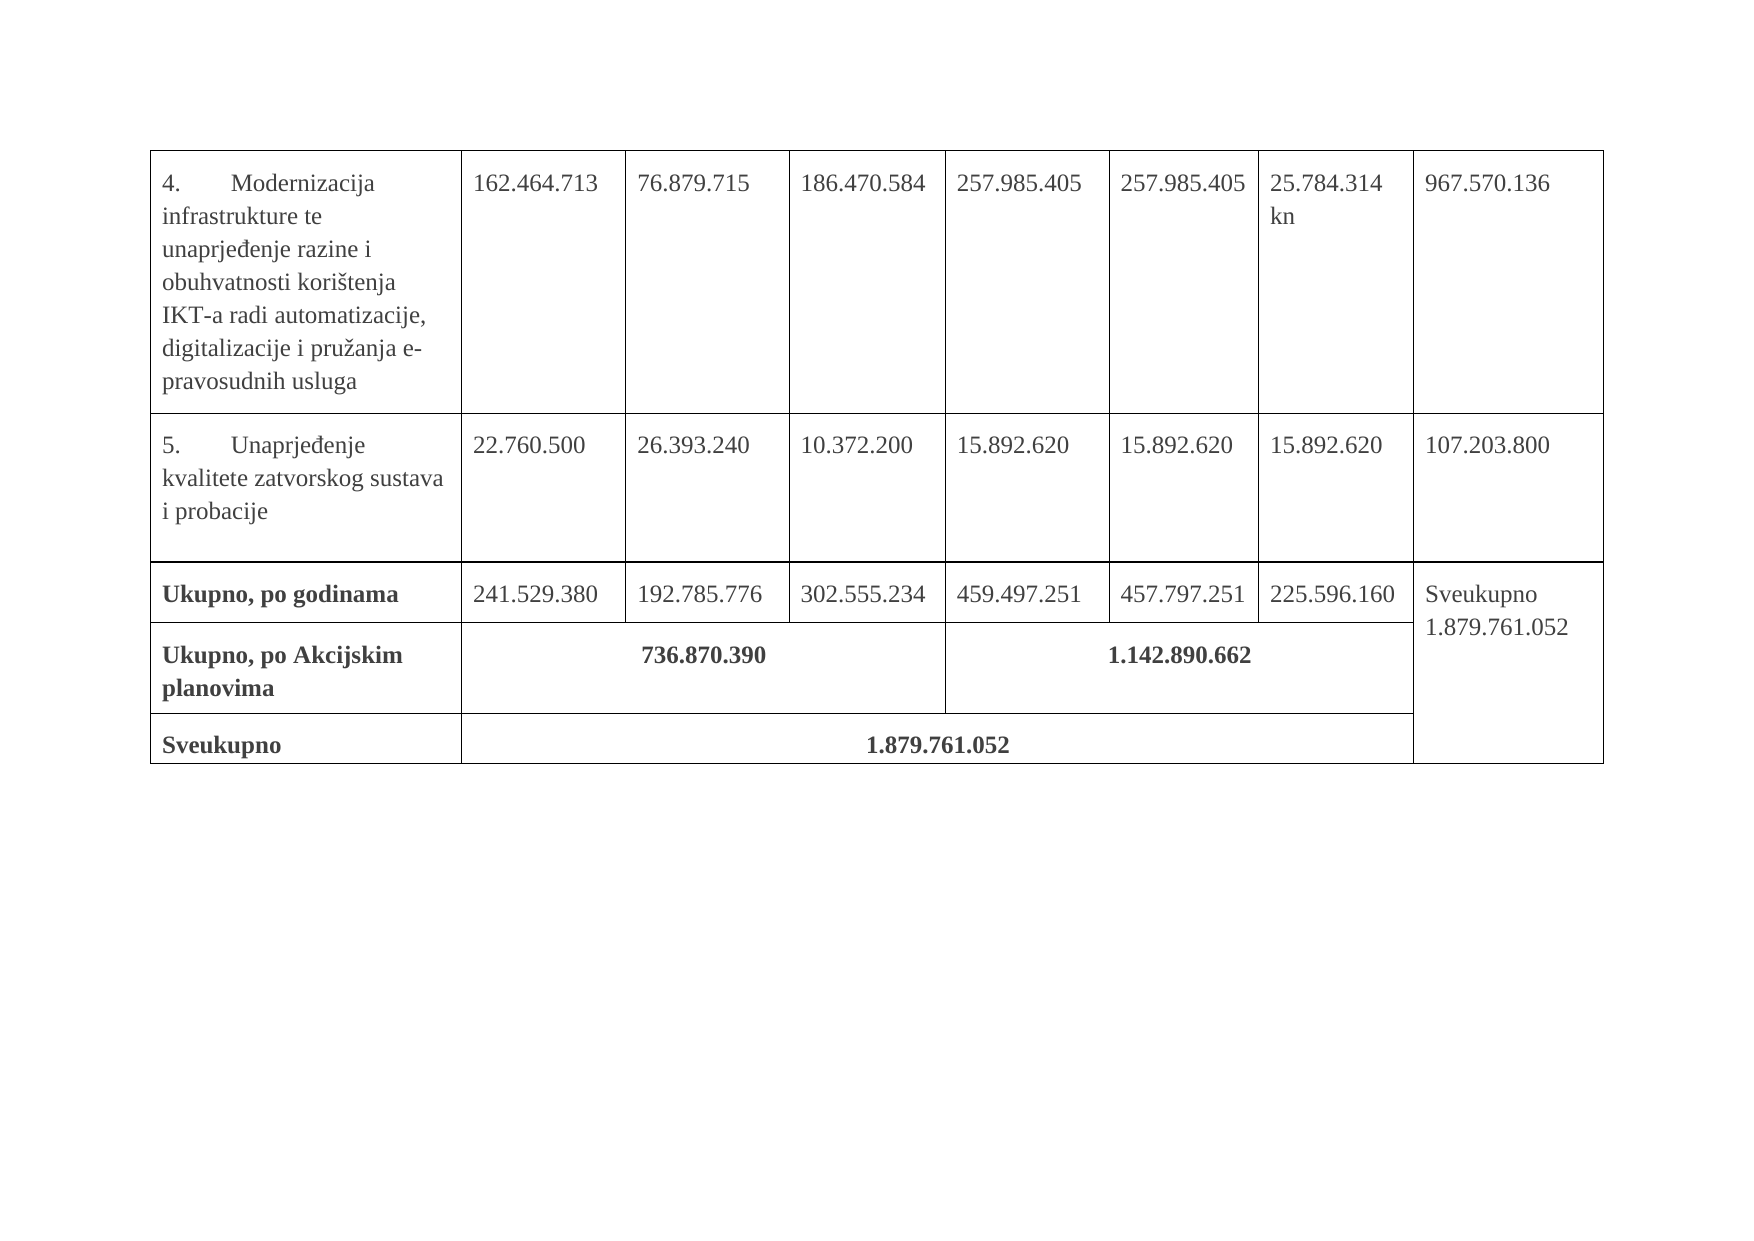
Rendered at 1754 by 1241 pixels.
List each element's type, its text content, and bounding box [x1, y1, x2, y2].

table_cell 162.464.713 [462, 151, 625, 412]
table_cell 1.879.761.052 [462, 714, 1413, 763]
table_cell 186.470.584 [790, 151, 945, 412]
table_cell Ukupno, po Akcijskim planovima [151, 623, 461, 713]
table_cell 15.892.620 [1110, 414, 1258, 561]
table_cell 26.393.240 [626, 414, 789, 561]
table_cell Sveukupno 1.879.761.052 [1414, 563, 1603, 763]
table_cell 107.203.800 [1414, 414, 1603, 561]
table_cell 15.892.620 [946, 414, 1109, 561]
table_cell 967.570.136 [1414, 151, 1603, 412]
table_cell 10.372.200 [790, 414, 945, 561]
table_cell 25.784.314 kn [1259, 151, 1413, 412]
table_cell 192.785.776 [626, 563, 789, 622]
table_cell 257.985.405 [1110, 151, 1258, 412]
table_cell 736.870.390 [462, 623, 945, 713]
table_cell Sveukupno [151, 714, 461, 763]
table_cell Ukupno, po godinama [151, 563, 461, 622]
table_cell 302.555.234 [790, 563, 945, 622]
table_cell 459.497.251 [946, 563, 1109, 622]
table_cell 1.142.890.662 [946, 623, 1413, 713]
table_cell 22.760.500 [462, 414, 625, 561]
table_cell 257.985.405 [946, 151, 1109, 412]
table_cell 457.797.251 [1110, 563, 1258, 622]
table_cell 5. Unaprjeđenje kvalitete zatvorskog sustava i probacije [151, 414, 461, 561]
table_cell 15.892.620 [1259, 414, 1413, 561]
table_cell 241.529.380 [462, 563, 625, 622]
table_cell 4. Modernizacija infrastrukture te unaprjeđenje razine i obuhvatnosti korištenja IKT-a radi automatizacije, digitalizacije i pružanja e-pravosudnih usluga [151, 151, 461, 412]
table_cell 225.596.160 [1259, 563, 1413, 622]
table_cell 76.879.715 [626, 151, 789, 412]
